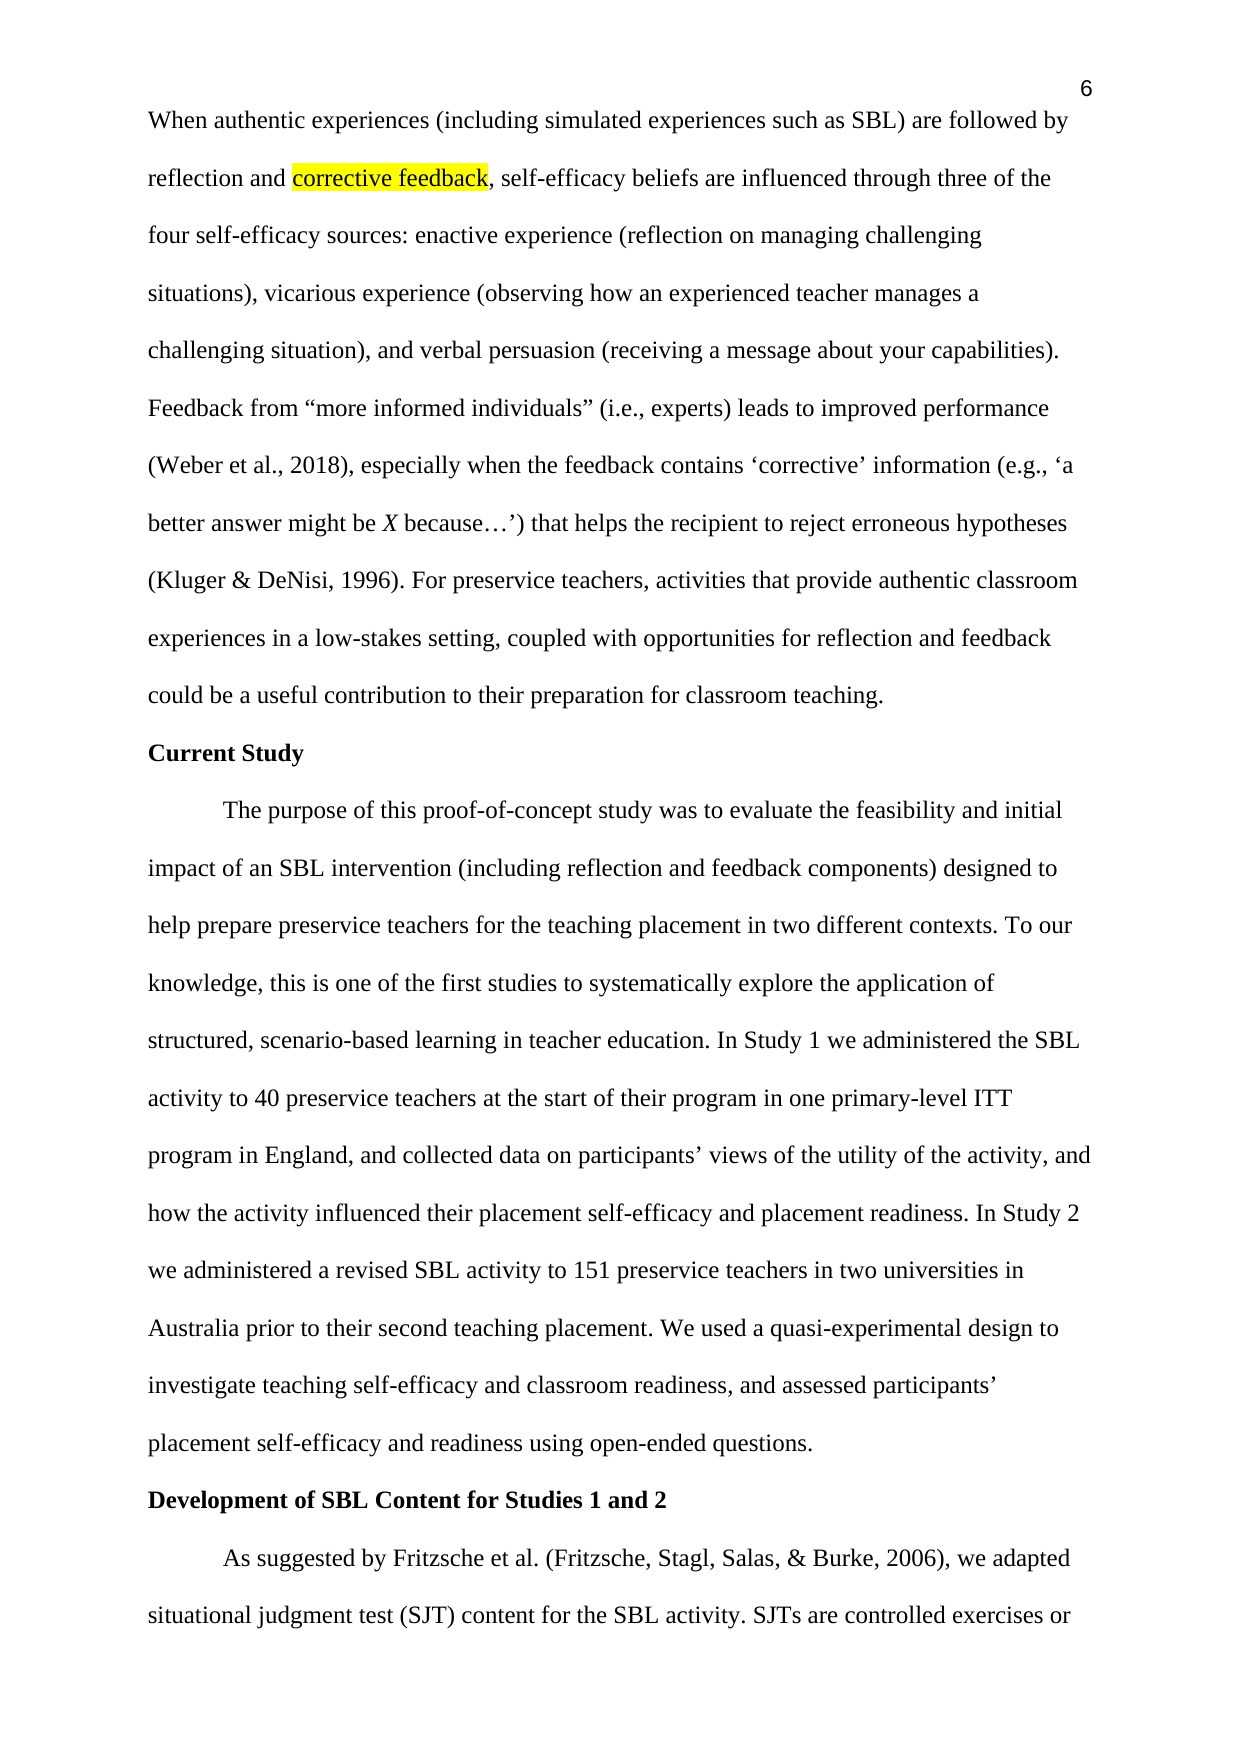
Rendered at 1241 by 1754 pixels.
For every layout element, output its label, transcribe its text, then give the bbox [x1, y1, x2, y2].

text The purpose of this proof-of-concept study was to evaluate the feasibility and initial impact of an SBL intervention (including reflection and feedback components) designed to help prepare preservice teachers for the teaching placement in two different contexts. To our knowledge, this is one of the first studies to systematically explore the application of structured, scenario-based learning in teacher education. In Study 1 we administered the SBL activity to 40 preservice teachers at the start of their program in one primary-level ITT program in England, and collected data on participants’ views of the utility of the activity, and how the activity influenced their placement self-efficacy and placement readiness. In Study 2 we administered a revised SBL activity to 151 preservice teachers in two universities in Australia prior to their second teaching placement. We used a quasi-experimental design to investigate teaching self-efficacy and classroom readiness, and assessed participants’ placement self-efficacy and readiness using open-ended questions. [148, 795, 1093, 1456]
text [148, 1543, 1093, 1629]
text Development of SBL Content for Studies 1 and 2 [148, 1485, 1093, 1514]
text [148, 105, 1093, 709]
text Current Study [148, 738, 1093, 766]
